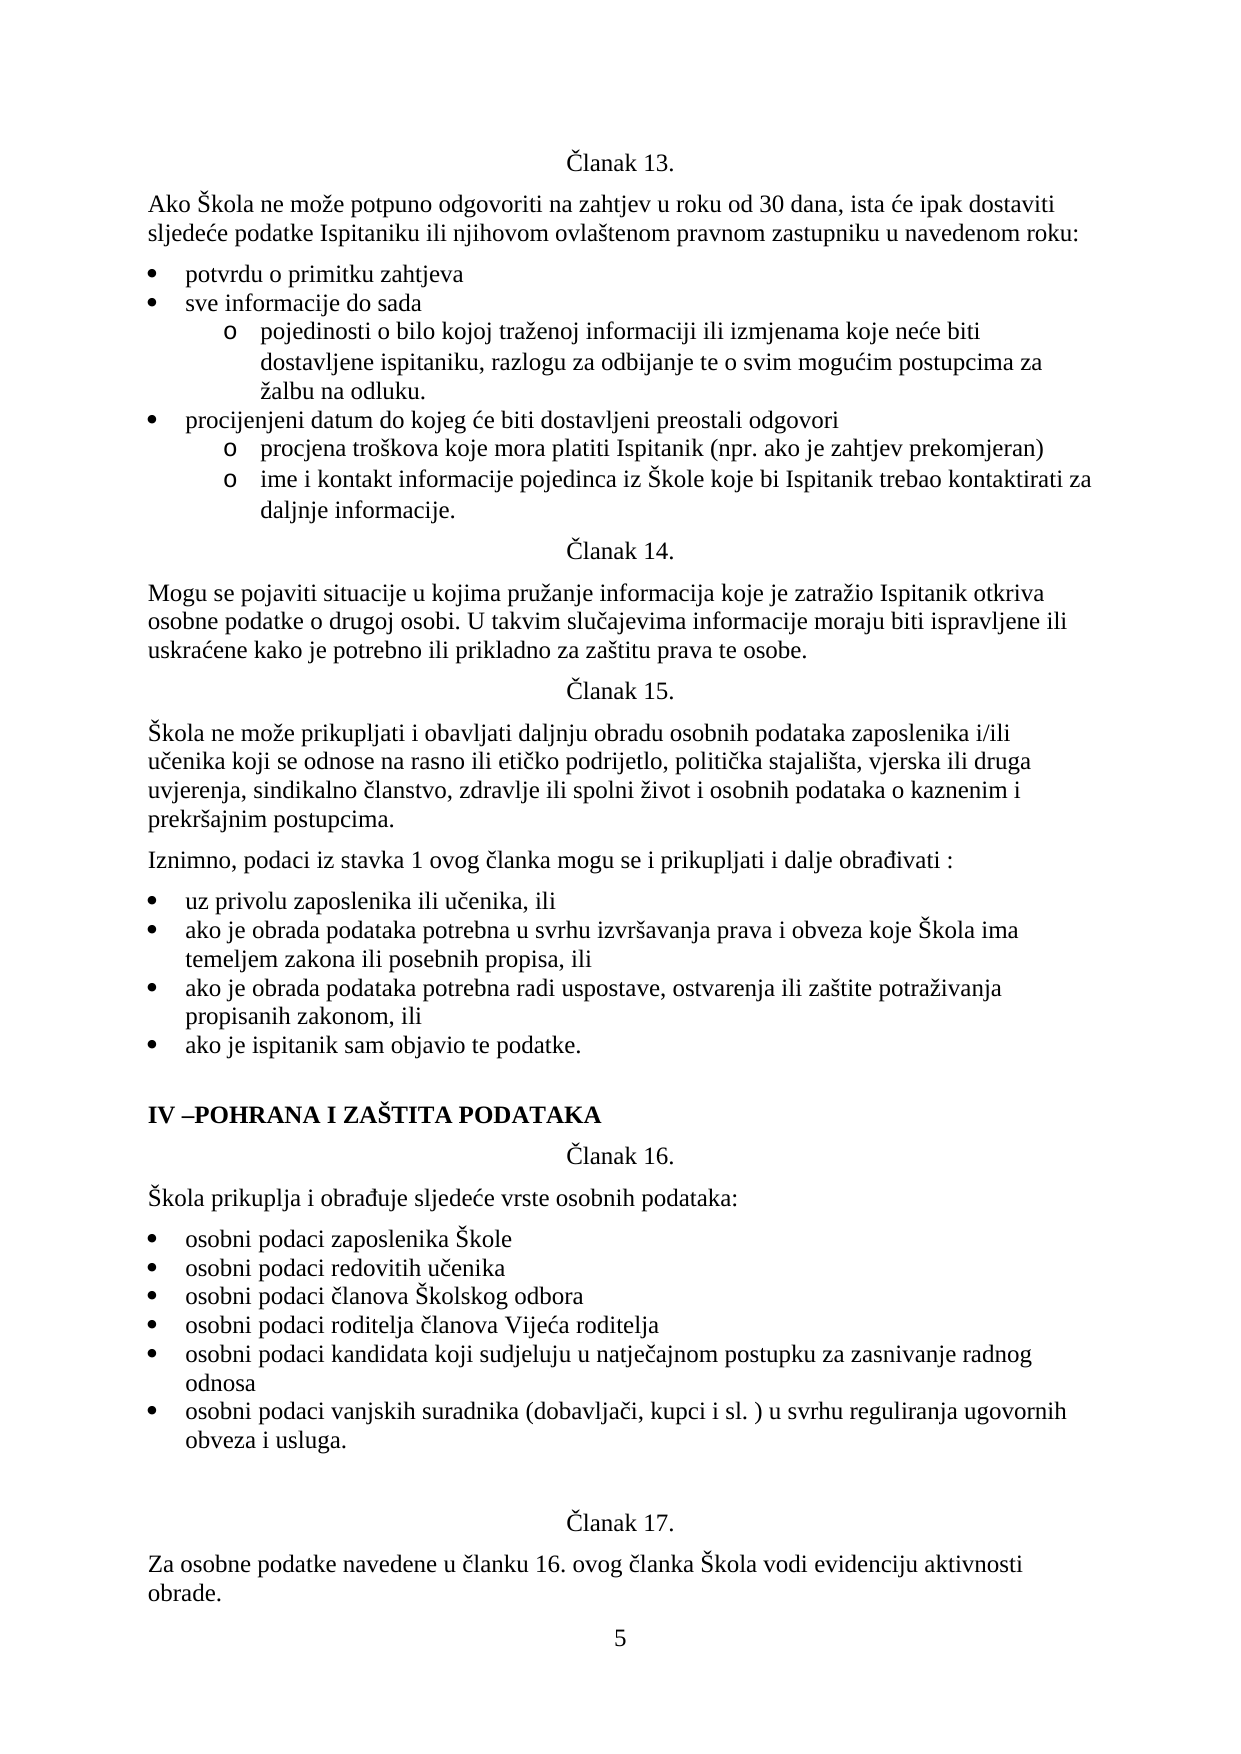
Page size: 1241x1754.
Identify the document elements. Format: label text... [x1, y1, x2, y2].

list osobni podaci redovitih učenika [148, 1253, 1093, 1281]
list procjena troškova koje mora platiti Ispitanik (npr. ako je zahtjev prekomjeran) [223, 433, 1093, 464]
list ako je obrada podataka potrebna u svrhu izvršavanja prava i obveza koje Škola ima temeljem zakona ili posebnih propisa, ili [148, 915, 1093, 973]
text Ako Škola ne može potpuno odgovoriti na zahtjev u roku od 30 dana, ista će ipak dostaviti sljedeće podatke Ispitaniku ili njihovom ovlaštenom pravnom zastupniku u navedenom roku: [148, 189, 1093, 246]
list ako je ispitanik sam objavio te podatke. [148, 1030, 1093, 1059]
list pojedinosti o bilo kojoj traženoj informaciji ili izmjenama koje neće biti dostavljene ispitaniku, razlogu za odbijanje te o svim mogućim postupcima za žalbu na odluku. [223, 316, 1093, 405]
text Članak 16. [148, 1141, 1093, 1170]
text Članak 15. [148, 676, 1093, 705]
list ime i kontakt informacije pojedinca iz Škole koje bi Ispitanik trebao kontaktirati za daljnje informacije. [223, 464, 1093, 524]
text Za osobne podatke navedene u članku 16. ovog članka Škola vodi evidenciju aktivnosti obrade. [148, 1549, 1093, 1606]
text Škola ne može prikupljati i obavljati daljnju obradu osobnih podataka zaposlenika i/ili učenika koji se odnose na rasno ili etičko podrijetlo, politička stajališta, vjerska ili druga uvjerenja, sindikalno članstvo, zdravlje ili spolni život i osobnih podataka o kaznenim i prekršajnim postupcima. [148, 718, 1093, 833]
text Članak 17. [148, 1508, 1093, 1536]
text Mogu se pojaviti situacije u kojima pružanje informacija koje je zatražio Ispitanik otkriva osobne podatke o drugoj osobi. U takvim slučajevima informacije moraju biti ispravljene ili uskraćene kako je potrebno ili prikladno za zaštitu prava te osobe. [148, 578, 1093, 664]
list sve informacije do sada [148, 288, 1093, 316]
list ako je obrada podataka potrebna radi uspostave, ostvarenja ili zaštite potraživanja propisanih zakonom, ili [148, 973, 1093, 1030]
list osobni podaci kandidata koji sudjeluju u natječajnom postupku za zasnivanje radnog odnosa [148, 1339, 1093, 1396]
text Članak 13. [148, 148, 1093, 176]
list potvrdu o primitku zahtjeva [148, 259, 1093, 288]
list osobni podaci vanjskih suradnika (dobavljači, kupci i sl. ) u svrhu reguliranja ugovornih obveza i usluga. [148, 1396, 1093, 1454]
text Iznimno, podaci iz stavka 1 ovog članka mogu se i prikupljati i dalje obrađivati : [148, 845, 1093, 874]
list procijenjeni datum do kojeg će biti dostavljeni preostali odgovori [148, 405, 1093, 433]
list uz privolu zaposlenika ili učenika, ili [148, 886, 1093, 915]
text IV –POHRANA I ZAŠTITA PODATAKA [148, 1100, 1093, 1129]
list osobni podaci zaposlenika Škole [148, 1224, 1093, 1253]
text Škola prikuplja i obrađuje sljedeće vrste osobnih podataka: [148, 1183, 1093, 1211]
list osobni podaci roditelja članova Vijeća roditelja [148, 1310, 1093, 1339]
list osobni podaci članova Školskog odbora [148, 1281, 1093, 1310]
text Članak 14. [148, 536, 1093, 565]
